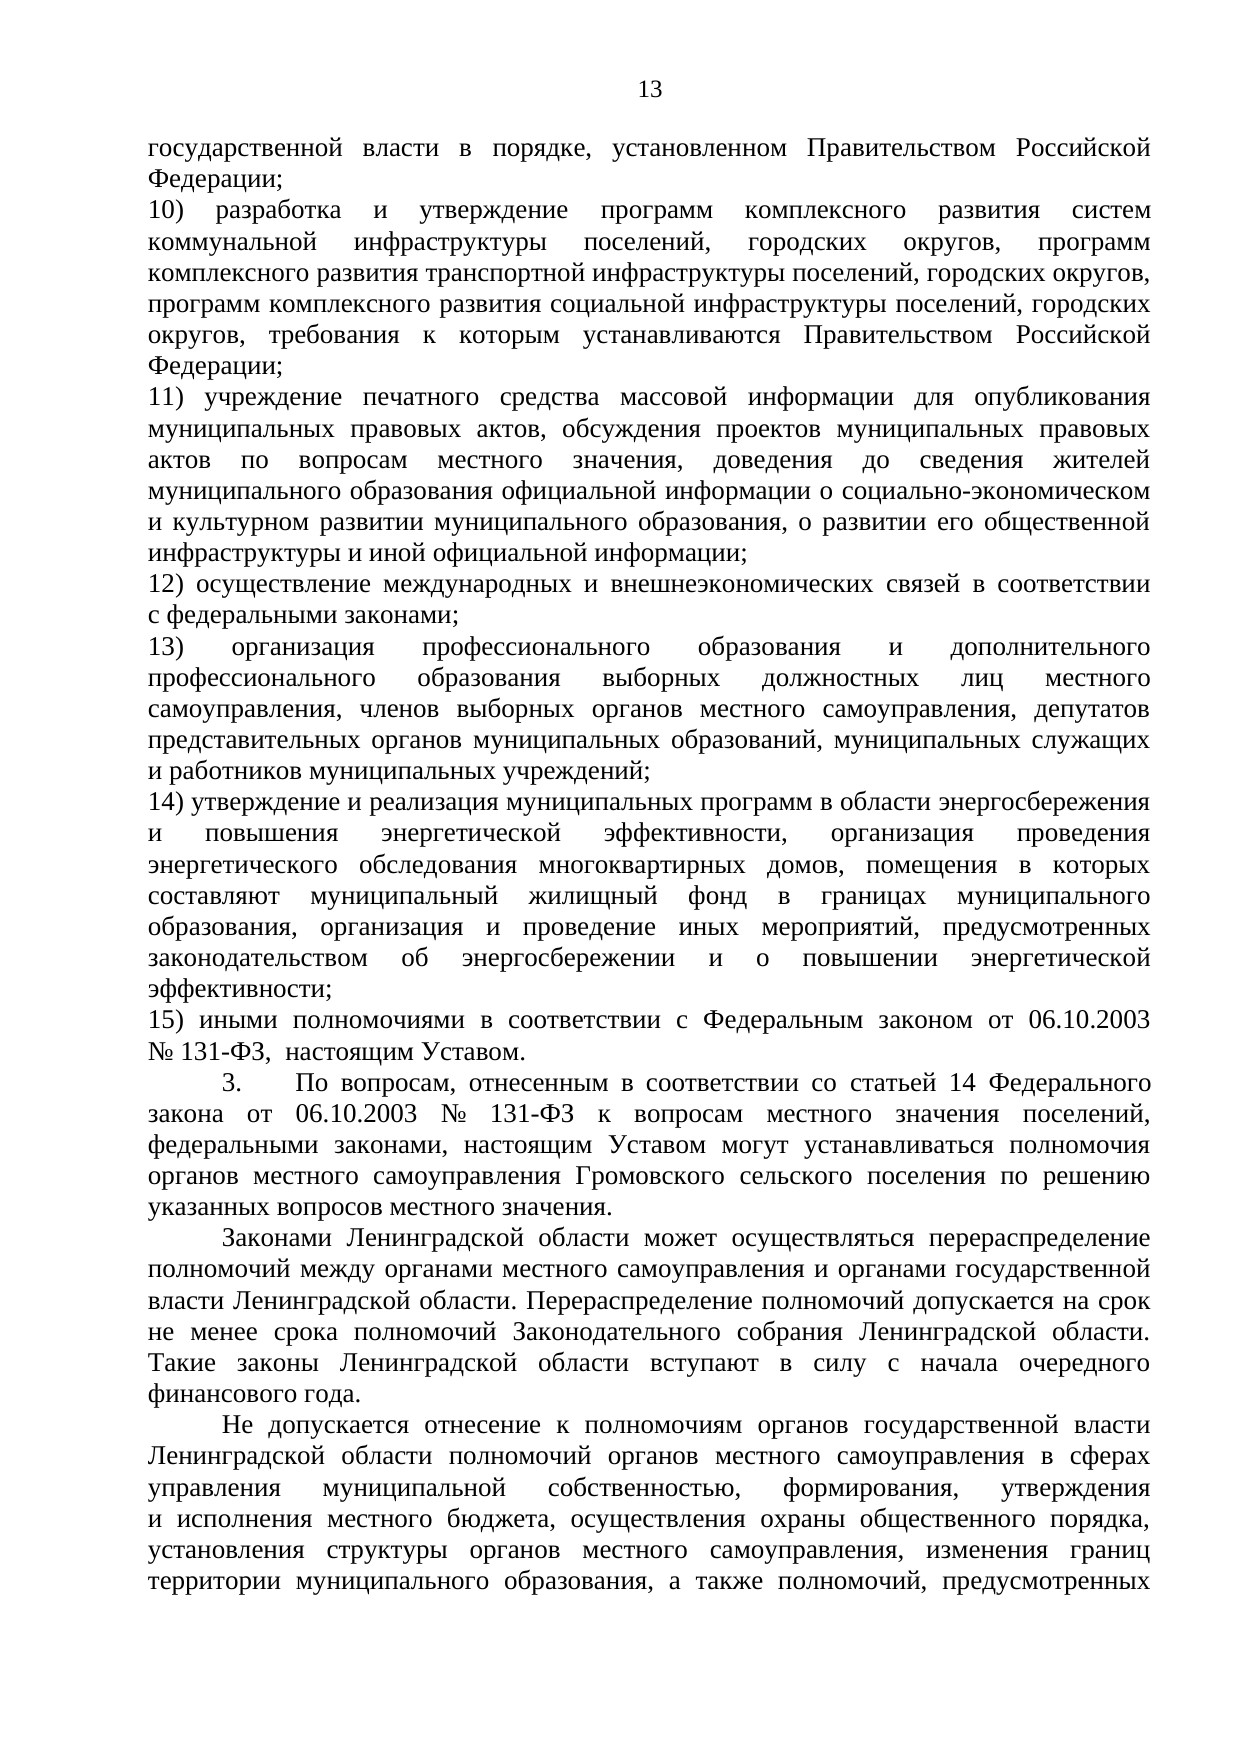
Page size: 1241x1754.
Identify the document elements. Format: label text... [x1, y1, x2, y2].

text 12) осуществление международных и внешнеэкономических связей в соответствии с федеральными законами; [148, 567, 1152, 630]
text 11) учреждение печатного средства массовой информации для опубликования муниципальных правовых актов, обсуждения проектов муниципальных правовых актов по вопросам местного значения, доведения до сведения жителей муниципального образования официальной информации о социально-экономическом и культурном развитии муниципального образования, о развитии его общественной инфраструктуры и иной официальной информации; [148, 381, 1152, 567]
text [148, 131, 1152, 194]
text 10) разработка и утверждение программ комплексного развития систем коммунальной инфраструктуры поселений, городских округов, программ комплексного развития транспортной инфраструктуры поселений, городских округов, программ комплексного развития социальной инфраструктуры поселений, городских округов, требования к которым устанавливаются Правительством Российской Федерации; [148, 194, 1152, 381]
text 14) утверждение и реализация муниципальных программ в области энергосбережения и повышения энергетической эффективности, организация проведения энергетического обследования многоквартирных домов, помещения в которых составляют муниципальный жилищный фонд в границах муниципального образования, организация и проведение иных мероприятий, предусмотренных законодательством об энергосбережении и о повышении энергетической эффективности; [148, 785, 1152, 1003]
text 13) организация профессионального образования и дополнительного профессионального образования выборных должностных лиц местного самоуправления, членов выборных органов местного самоуправления, депутатов представительных органов муниципальных образований, муниципальных служащих и работников муниципальных учреждений; [148, 630, 1152, 785]
text Законами Ленинградской области может осуществляться перераспределение полномочий между органами местного самоуправления и органами государственной власти Ленинградской области. Перераспределение полномочий допускается на срок не менее срока полномочий Законодательного собрания Ленинградской области. Такие законы Ленинградской области вступают в силу с начала очередного финансового года. [148, 1221, 1152, 1408]
list По вопросам, отнесенным в соответствии со статьей 14 Федерального закона от 06.10.2003 № 131-ФЗ к вопросам местного значения поселений, федеральными законами, настоящим Уставом могут устанавливаться полномочия органов местного самоуправления Громовского сельского поселения по решению указанных вопросов местного значения. [148, 1066, 1152, 1221]
text 15) иными полномочиями в соответствии с Федеральным законом от 06.10.2003 № 131-ФЗ, настоящим Уставом. [148, 1003, 1152, 1066]
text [148, 1408, 1152, 1595]
